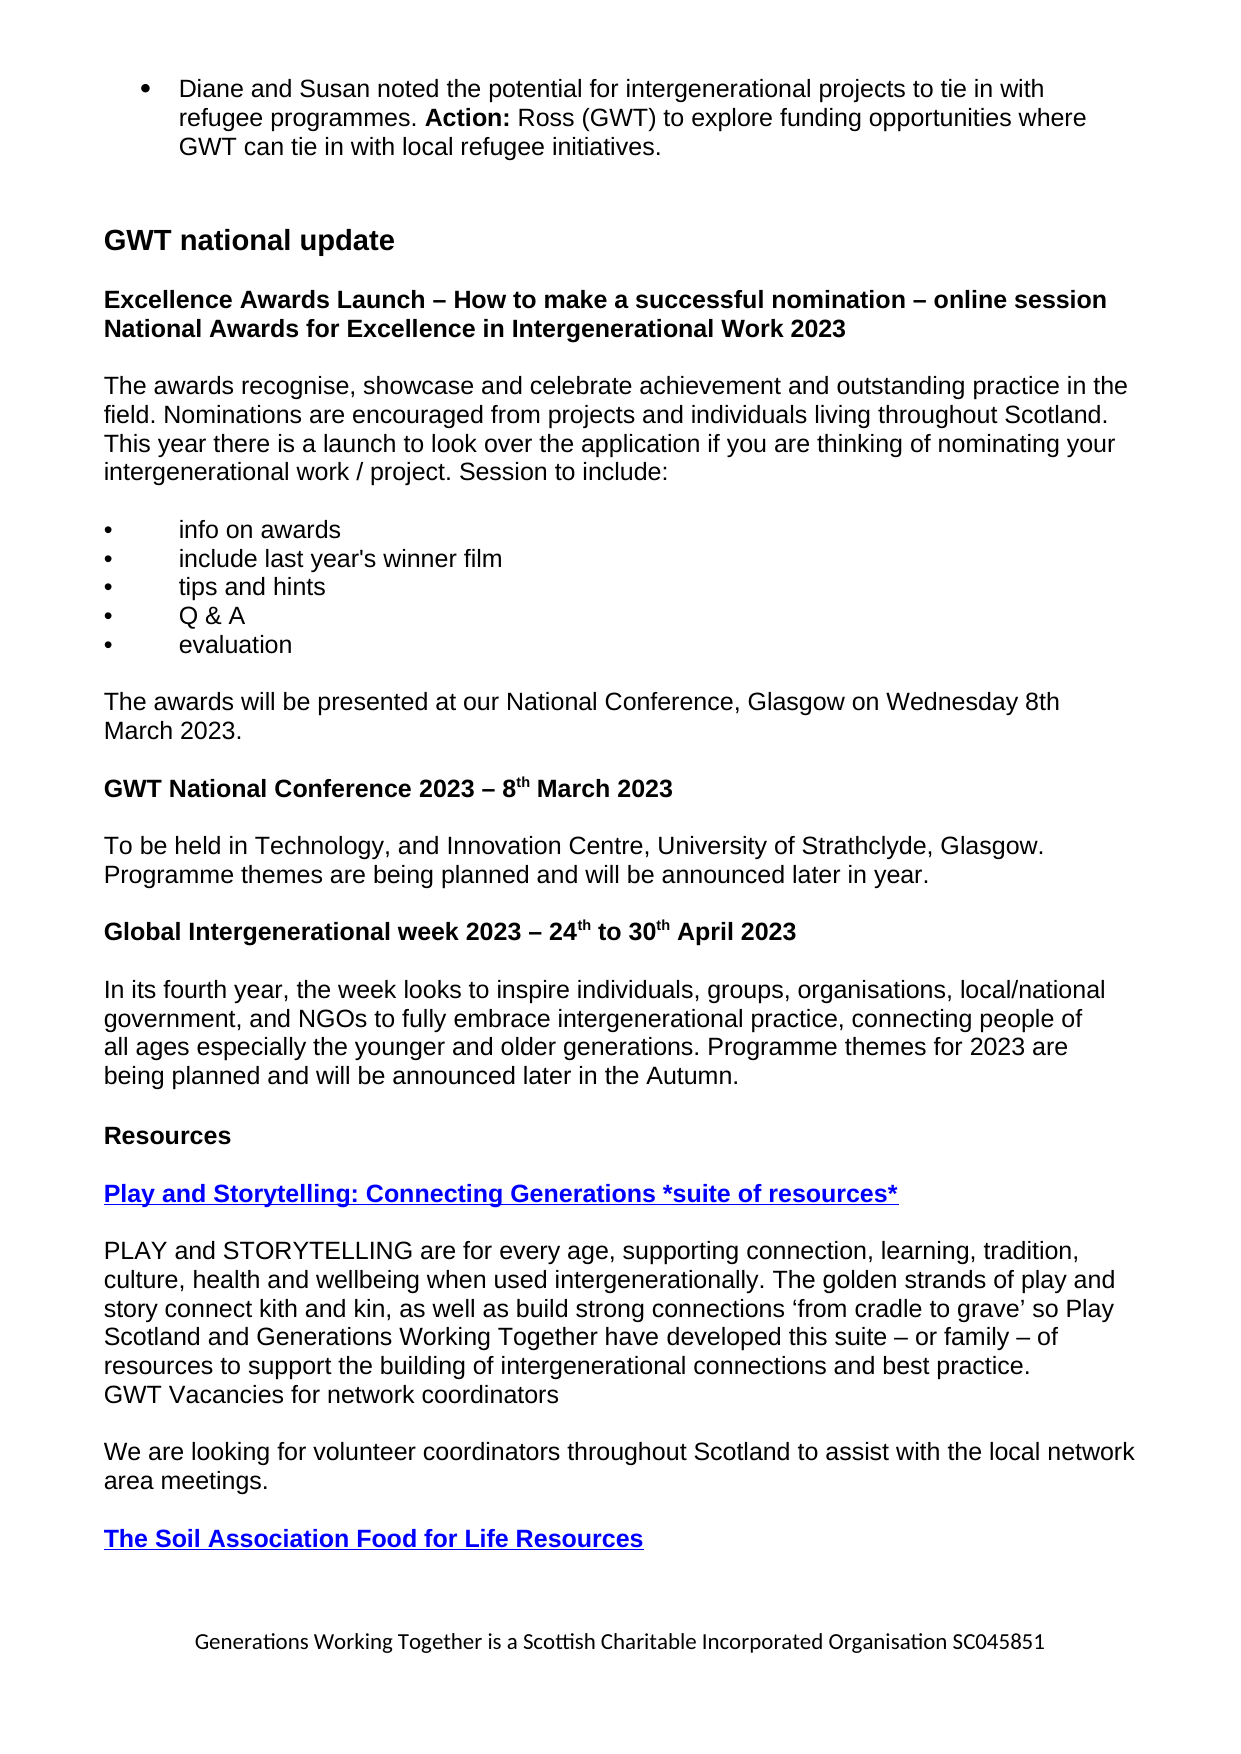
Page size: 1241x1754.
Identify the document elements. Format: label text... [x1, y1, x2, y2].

text PLAY and STORYTELLING are for every age, supporting connection, learning, tradition, culture, health and wellbeing when used intergenerationally. The golden strands of play and story connect kith and kin, as well as build strong connections ‘from cradle to grave’ so Play Scotland and Generations Working Together have developed this suite – or family – of resources to support the building of intergenerational connections and best practice. [103, 1236, 1137, 1380]
text GWT Vacancies for network coordinators [103, 1380, 1137, 1408]
text The Soil Association Food for Life Resources [103, 1523, 1137, 1552]
text • evaluation [103, 630, 1137, 658]
text To be held in Technology, and Innovation Centre, University of Strathclyde, Glasgow. Programme themes are being planned and will be announced later in year. [103, 831, 1137, 888]
text • tips and hints [103, 572, 1137, 601]
text GWT national update [103, 222, 1137, 256]
text • Q & A [103, 601, 1137, 630]
text In its fourth year, the week looks to inspire individuals, groups, organisations, local/national government, and NGOs to fully embrace intergenerational practice, connecting people of all ages especially the younger and older generations. Programme themes for 2023 are being planned and will be announced later in the Autumn. [103, 975, 1112, 1090]
text • info on awards [103, 515, 1137, 543]
text Resources [103, 1121, 1137, 1150]
text GWT National Conference 2023 – 8th March 2023 [103, 773, 1137, 802]
text We are looking for volunteer coordinators throughout Scotland to assist with the local network area meetings. [103, 1437, 1137, 1495]
text Global Intergenerational week 2023 – 24th to 30th April 2023 [103, 917, 1137, 946]
list Diane and Susan noted the potential for intergenerational projects to tie in with refugee programmes. Action: Ross (GWT) to explore funding opportunities where GWT can tie in with local refugee initiatives. [141, 74, 1137, 160]
text The awards will be presented at our National Conference, Glasgow on Wednesday 8th March 2023. [103, 687, 1137, 745]
text The awards recognise, showcase and celebrate achievement and outstanding practice in the field. Nominations are encouraged from projects and individuals living throughout Scotland. This year there is a launch to look over the application if you are thinking of nominating your intergenerational work / project. Session to include: [103, 371, 1137, 486]
text Excellence Awards Launch – How to make a successful nomination – online session National Awards for Excellence in Intergenerational Work 2023 [103, 285, 1137, 342]
text • include last year's winner film [103, 543, 1137, 572]
text Play and Storytelling: Connecting Generations *suite of resources* [103, 1178, 1137, 1207]
